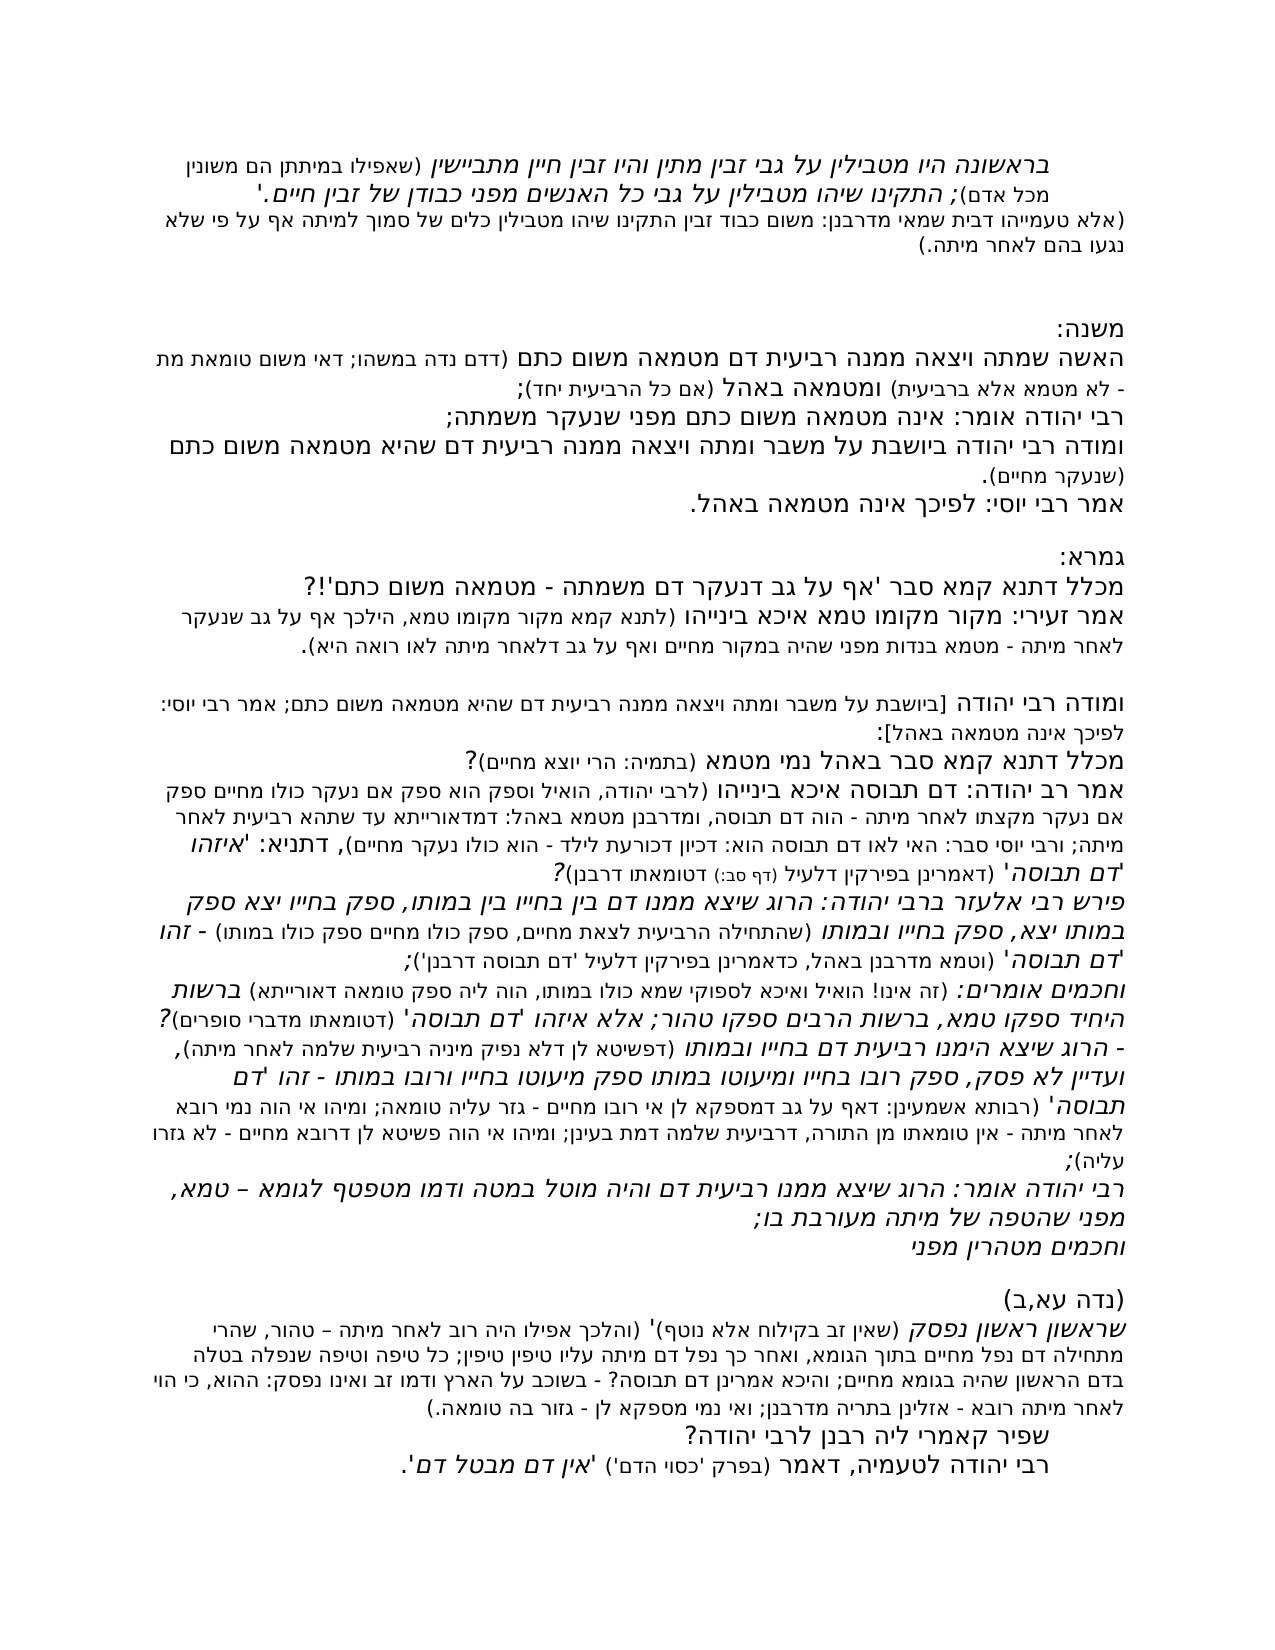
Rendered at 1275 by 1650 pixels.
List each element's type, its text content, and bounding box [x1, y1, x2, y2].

text בראשונה היו מטבילין על גבי זבין מתין והיו זבין חיין מתביישין (שאפילו במיתתן הם משונין מכל אדם); התקינו שיהו מטבילין על גבי כל האנשים מפני כבודן של זבין חיים.' [150, 150, 1050, 208]
text רבי יהודה לטעמיה, דאמר (בפרק 'כסוי הדם') 'אין דם מבטל דם'. [150, 1450, 1050, 1479]
text שראשון ראשון נפסק (שאין זב בקילוח אלא נוטף)' (והלכך אפילו היה רוב לאחר מיתה – טהור, שהרי מתחילה דם נפל מחיים בתוך הגומא, ואחר כך נפל דם מיתה עליו טיפין טיפין; כל טיפה וטיפה שנפלה בטלה בדם הראשון שהיה בגומא מחיים; והיכא אמרינן דם תבוסה? - בשוכב על הארץ ודמו זב ואינו נפסק: ההוא, כי הוי לאחר מיתה רובא - אזלינן בתריה מדרבנן; ואי נמי מספקא לן - גזור בה טומאה.) [150, 1314, 1125, 1421]
text ומודה רבי יהודה ביושבת על משבר ומתה ויצאה ממנה רביעית דם שהיא מטמאה משום כתם (שנעקר מחיים). [150, 431, 1125, 489]
text רבי יהודה אומר: הרוג שיצא ממנו רביעית דם והיה מוטל במטה ודמו מטפטף לגומא – טמא, מפני שהטפה של מיתה מעורבת בו; [150, 1174, 1125, 1232]
text וחכמים אומרים: (זה אינו! הואיל ואיכא לספוקי שמא כולו במותו, הוה ליה ספק טומאה דאורייתא) ברשות היחיד ספקו טמא, ברשות הרבים ספקו טהור; אלא איזהו 'דם תבוסה' (דטומאתו מדברי סופרים)? - הרוג שיצא הימנו רביעית דם בחייו ובמותו (דפשיטא לן דלא נפיק מיניה רביעית שלמה לאחר מיתה), ועדיין לא פסק, ספק רובו בחייו ומיעוטו במותו ספק מיעוטו בחייו ורובו במותו - זהו 'דם תבוסה' (רבותא אשמעינן: דאף על גב דמספקא לן אי רובו מחיים - גזר עליה טומאה; ומיהו אי הוה נמי רובא לאחר מיתה - אין טומאתו מן התורה, דרביעית שלמה דמת בעינן; ומיהו אי הוה פשיטא לן דרובא מחיים - לא גזרו עליה); [150, 975, 1125, 1174]
text אמר רבי יוסי: לפיכך אינה מטמאה באהל. [150, 489, 1125, 518]
text (אלא טעמייהו דבית שמאי מדרבנן: משום כבוד זבין התקינו שיהו מטבילין כלים של סמוך למיתה אף על פי שלא נגעו בהם לאחר מיתה.) [150, 208, 1125, 257]
text אמר זעירי: מקור מקומו טמא איכא בינייהו (לתנא קמא מקור מקומו טמא, הילכך אף על גב שנעקר לאחר מיתה - מטמא בנדות מפני שהיה במקור מחיים ואף על גב דלאחר מיתה לאו רואה היא). [150, 601, 1125, 659]
text וחכמים מטהרין מפני [150, 1232, 1125, 1262]
text שפיר קאמרי ליה רבנן לרבי יהודה? [150, 1421, 1050, 1450]
text אמר רב יהודה: דם תבוסה איכא בינייהו (לרבי יהודה, הואיל וספק הוא ספק אם נעקר כולו מחיים ספק אם נעקר מקצתו לאחר מיתה - הוה דם תבוסה, ומדרבנן מטמא באהל: דמדאורייתא עד שתהא רביעית לאחר מיתה; ורבי יוסי סבר: האי לאו דם תבוסה הוא: דכיון דכורעת לילד - הוא כולו נעקר מחיים), דתניא: 'איזהו 'דם תבוסה' (דאמרינן בפירקין דלעיל (דף סב:) דטומאתו דרבנן)? [150, 776, 1125, 887]
text האשה שמתה ויצאה ממנה רביעית דם מטמאה משום כתם (דדם נדה במשהו; דאי משום טומאת מת - לא מטמא אלא ברביעית) ומטמאה באהל (אם כל הרביעית יחד); [150, 343, 1125, 402]
text מכלל דתנא קמא סבר 'אף על גב דנעקר דם משמתה - מטמאה משום כתם'!? [150, 572, 1125, 601]
text גמרא: [150, 543, 1125, 572]
text ומודה רבי יהודה [ביושבת על משבר ומתה ויצאה ממנה רביעית דם שהיא מטמאה משום כתם; אמר רבי יוסי: לפיכך אינה מטמאה באהל]: [150, 688, 1125, 746]
text משנה: [150, 314, 1125, 343]
text (נדה עא,ב) [150, 1285, 1125, 1314]
text רבי יהודה אומר: אינה מטמאה משום כתם מפני שנעקר משמתה; [150, 402, 1125, 431]
text פירש רבי אלעזר ברבי יהודה: הרוג שיצא ממנו דם בין בחייו בין במותו, ספק בחייו יצא ספק במותו יצא, ספק בחייו ובמותו (שהתחילה הרביעית לצאת מחיים, ספק כולו מחיים ספק כולו במותו) - זהו 'דם תבוסה' (וטמא מדרבנן באהל, כדאמרינן בפירקין דלעיל 'דם תבוסה דרבנן'); [150, 887, 1125, 975]
text מכלל דתנא קמא סבר באהל נמי מטמא (בתמיה: הרי יוצא מחיים)? [150, 746, 1125, 776]
